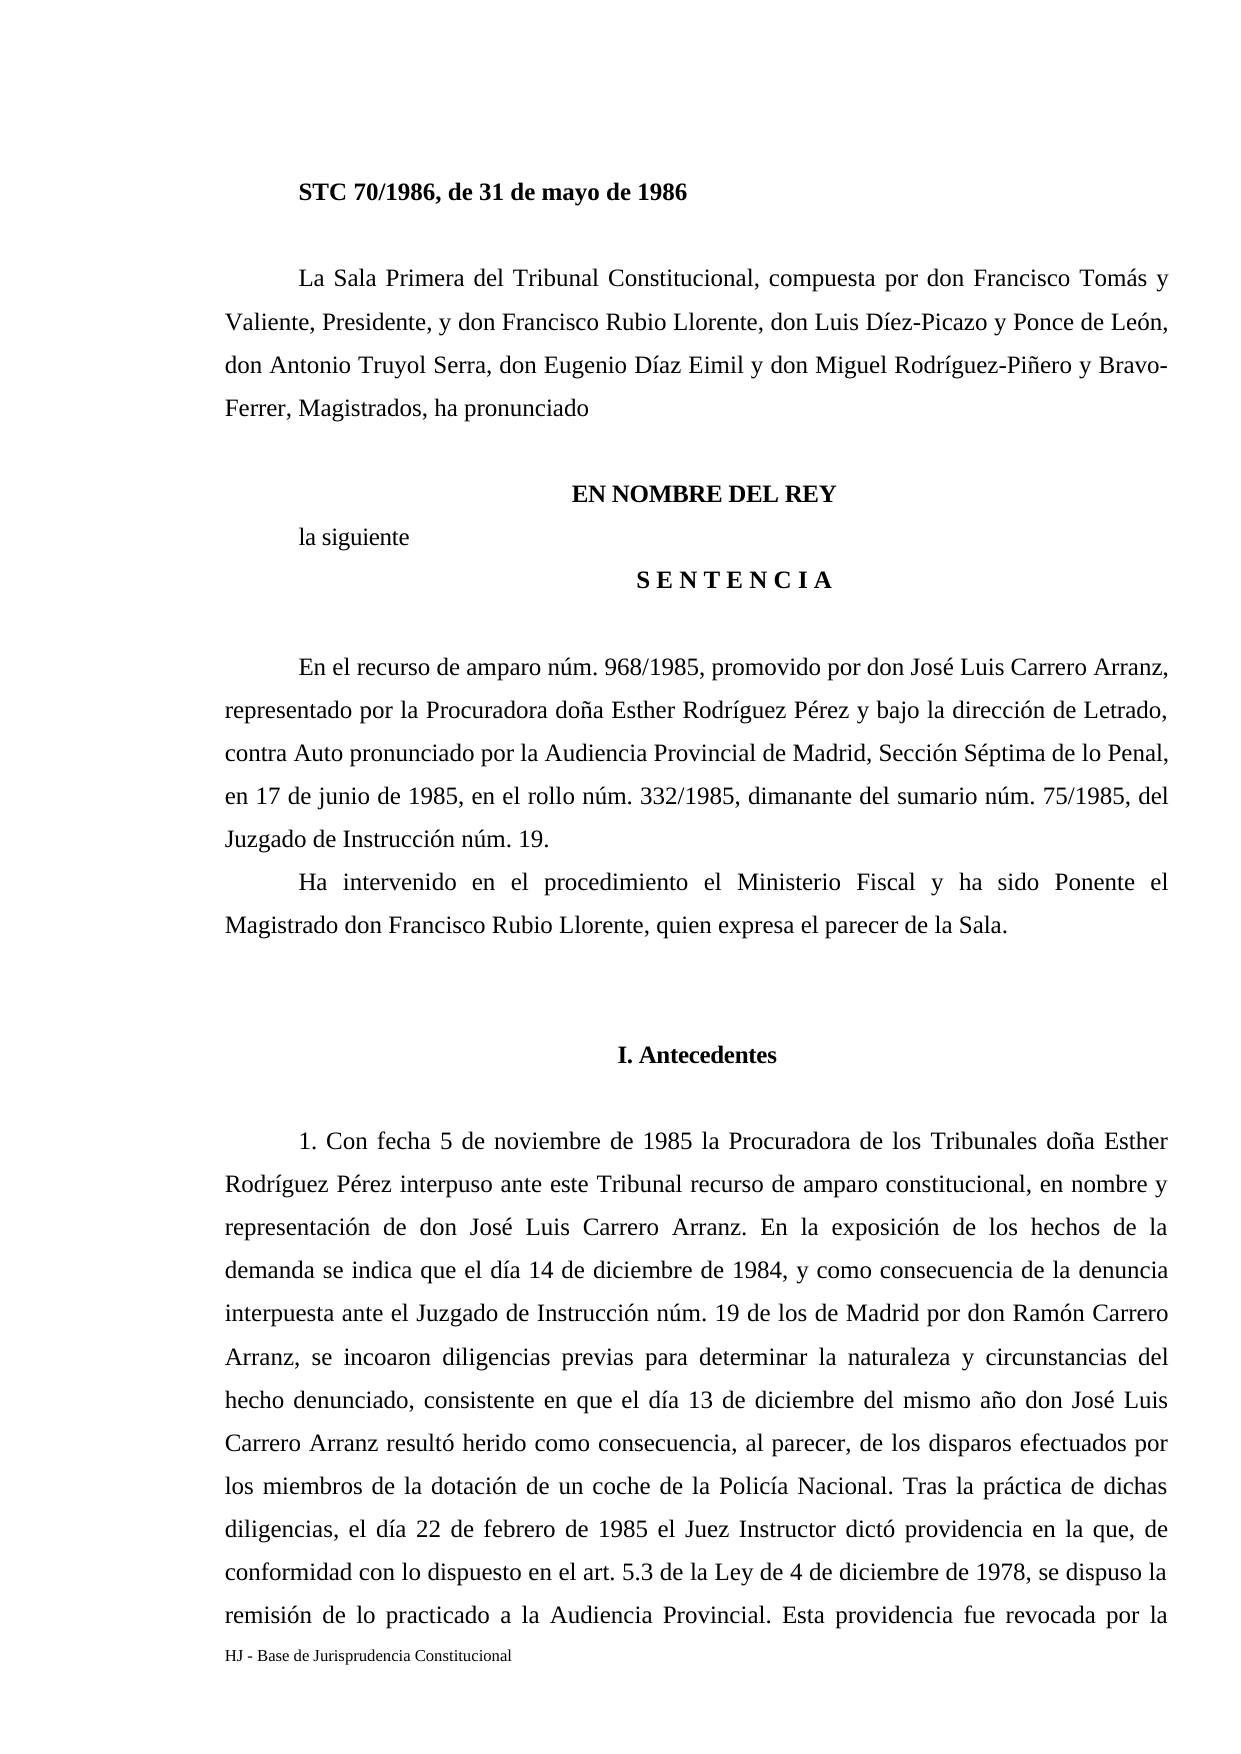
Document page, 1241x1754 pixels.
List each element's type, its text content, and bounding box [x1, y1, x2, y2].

text STC 70/1986, de 31 de mayo de 1986 [224, 177, 1169, 206]
text Ha intervenido en el procedimiento el Ministerio Fiscal y ha sido Ponente el Magistrado don Francisco Rubio Llorente, quien expresa el parecer de la Sala. [224, 867, 1169, 939]
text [224, 1126, 1169, 1629]
text S E N T E N C I A [224, 565, 1169, 594]
text La Sala Primera del Tribunal Constitucional, compuesta por don Francisco Tomás y Valiente, Presidente, y don Francisco Rubio Llorente, don Luis Díez-Picazo y Ponce de León, don Antonio Truyol Serra, don Eugenio Díaz Eimil y don Miguel Rodríguez-Piñero y Bravo-Ferrer, Magistrados, ha pronunciado [224, 263, 1169, 422]
text I. Antecedentes [224, 1040, 1169, 1068]
text EN NOMBRE DEL REY [224, 479, 1110, 508]
text la siguiente [224, 522, 1110, 551]
text En el recurso de amparo núm. 968/1985, promovido por don José Luis Carrero Arranz, representado por la Procuradora doña Esther Rodríguez Pérez y bajo la dirección de Letrado, contra Auto pronunciado por la Audiencia Provincial de Madrid, Sección Séptima de lo Penal, en 17 de junio de 1985, en el rollo núm. 332/1985, dimanante del sumario núm. 75/1985, del Juzgado de Instrucción núm. 19. [224, 652, 1169, 853]
